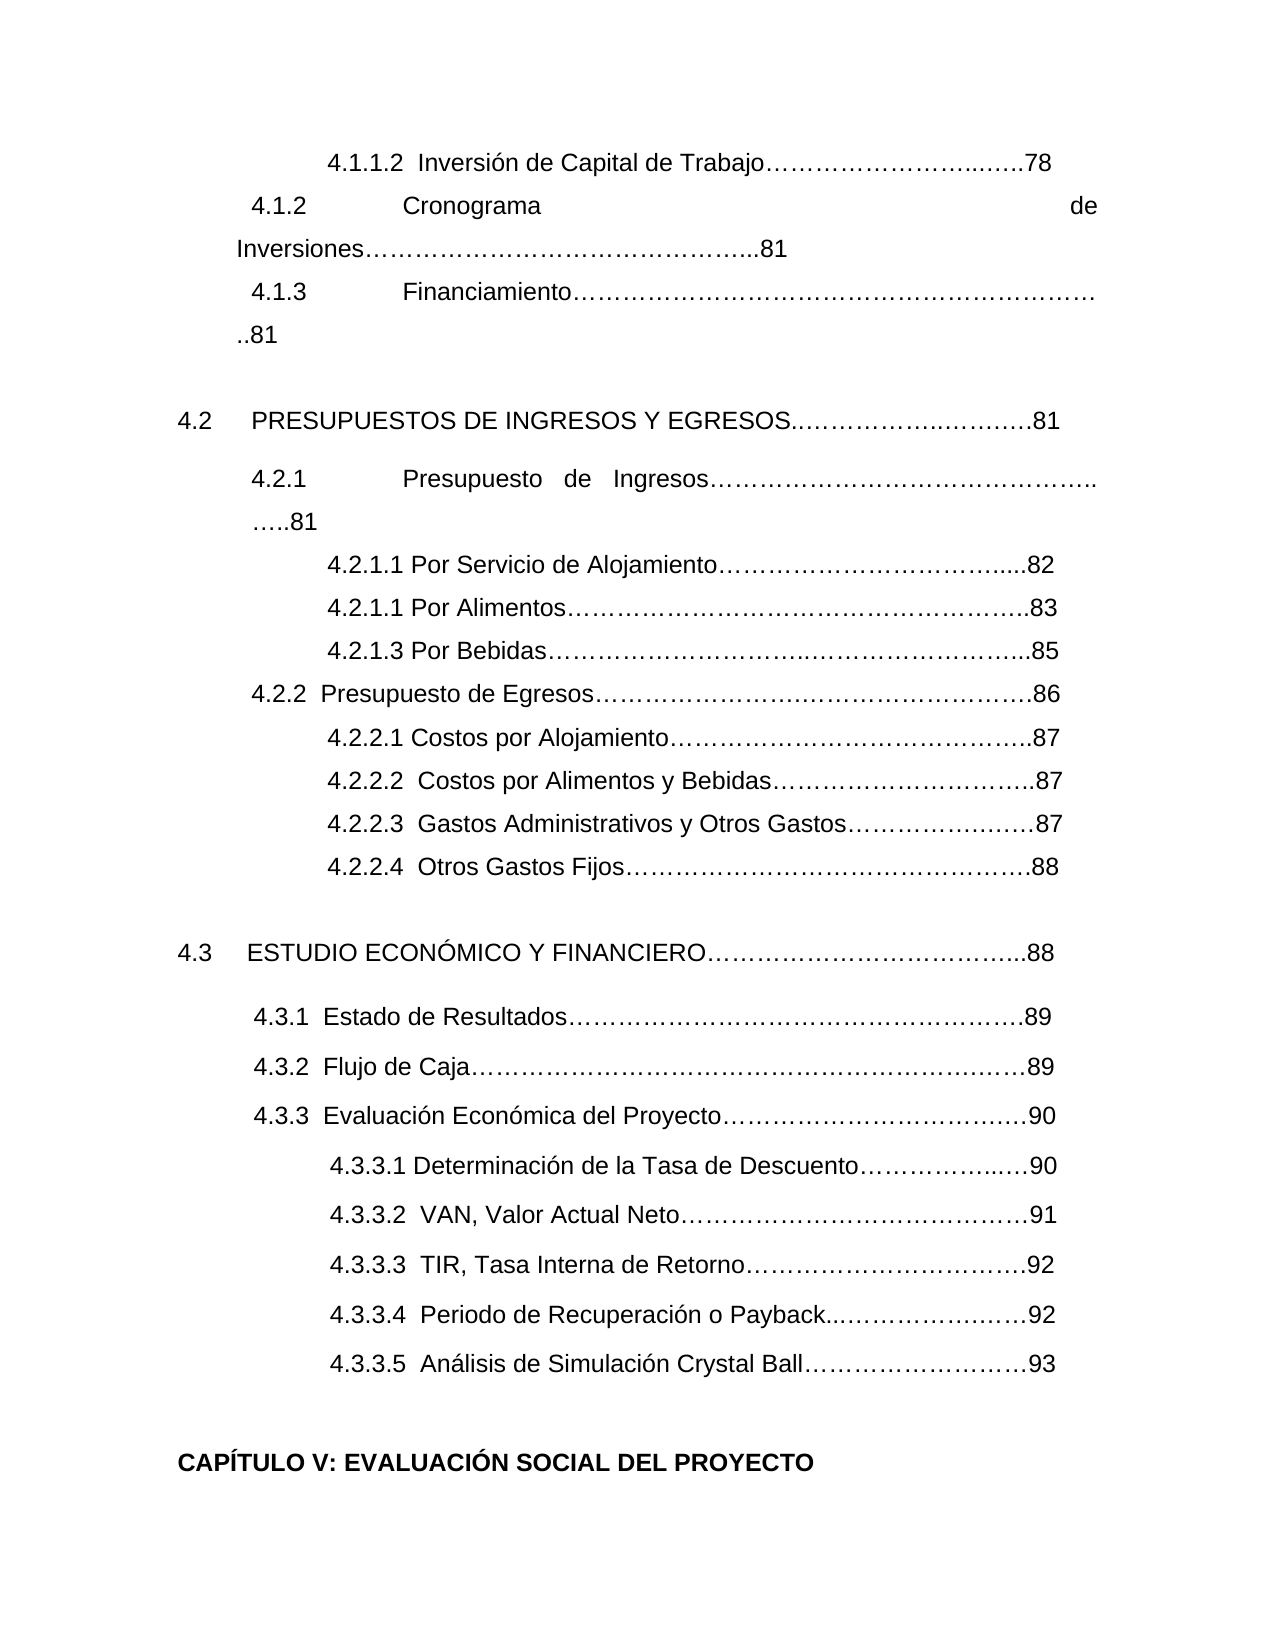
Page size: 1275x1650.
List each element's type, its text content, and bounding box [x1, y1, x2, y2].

text 4.3 ESTUDIO ECONÓMICO Y FINANCIERO………………………………...88 [177, 938, 1098, 967]
text 4.3.2 Flujo de Caja…………………………………………………….……89 [177, 1052, 1098, 1081]
text 4.3.1 Estado de Resultados……………………………………………….89 [177, 1002, 1098, 1031]
text 4.2.2 Presupuesto de Egresos…………………….……………………….86 [251, 679, 1098, 708]
text 4.2.2.1 Costos por Alojamiento……………………………………..87 [251, 723, 1098, 751]
text 4.2.2.3 Gastos Administrativos y Otros Gastos…………….….…87 [251, 809, 1098, 838]
text 4.2.1.3 Por Bebidas…………………………..……………………...85 [251, 636, 1098, 665]
list Financiamiento………………………………………………………..81 [236, 277, 1098, 349]
text 4.3.3 Evaluación Económica del Proyecto…………………………….…90 [177, 1101, 1098, 1130]
text 4.2.1.1 Por Alimentos………………………………………………..83 [251, 593, 1098, 622]
text 4.2.2.2 Costos por Alimentos y Bebidas…………………………..87 [251, 766, 1098, 794]
text CAPÍTULO V: EVALUACIÓN SOCIAL DEL PROYECTO [177, 1448, 1098, 1477]
list PRESUPUESTOS DE INGRESOS Y EGRESOS..……………..…….….81 [177, 406, 1098, 435]
text 4.3.3.1 Determinación de la Tasa de Descuento……………...…90 [177, 1151, 1098, 1180]
text 4.3.3.2 VAN, Valor Actual Neto……………………………………91 [177, 1201, 1098, 1229]
list Cronograma de Inversiones………………………………………...81 [236, 191, 1098, 263]
text 4.2.1.1 Por Servicio de Alojamiento…………………………….....82 [251, 550, 1098, 579]
text 4.2.2.4 Otros Gastos Fijos………………………………………….88 [251, 852, 1098, 881]
list Presupuesto de Ingresos………………………………………..…..81 [251, 464, 1098, 536]
text 4.1.1.2 Inversión de Capital de Trabajo……………………...…..78 [251, 148, 1098, 176]
text 4.3.3.3 TIR, Tasa Interna de Retorno…………………………….92 [177, 1250, 1098, 1279]
text 4.3.3.5 Análisis de Simulación Crystal Ball………………………93 [177, 1349, 1098, 1378]
text 4.3.3.4 Periodo de Recuperación o Payback...…………….……92 [177, 1300, 1098, 1328]
